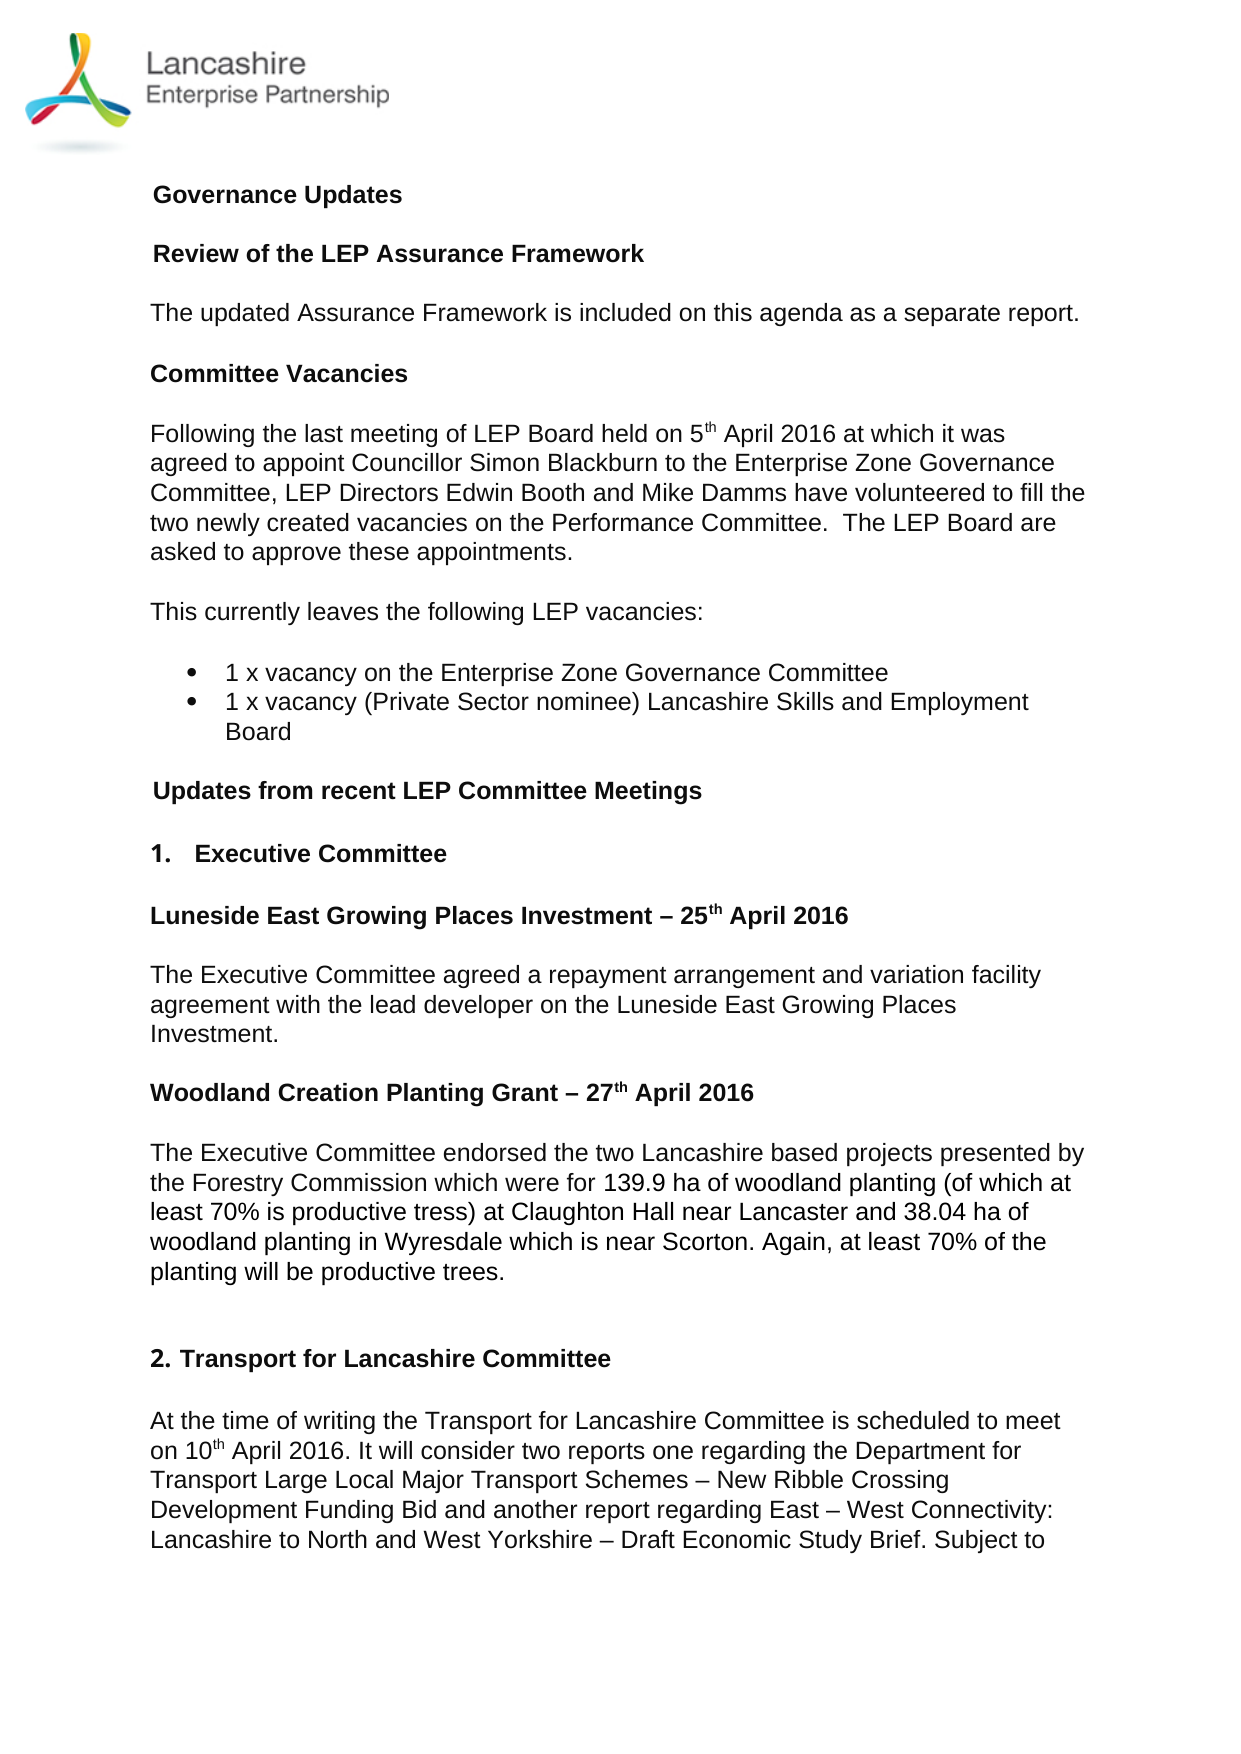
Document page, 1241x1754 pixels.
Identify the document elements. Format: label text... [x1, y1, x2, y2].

list Review of the LEP Assurance Framework [153, 239, 1090, 267]
list Transport for Lancashire Committee [150, 1341, 1090, 1375]
list 1 x vacancy (Private Sector nominee) Lancashire Skills and Employment Board [187, 687, 1090, 746]
list Woodland Creation Planting Grant – 27th April 2016 [150, 1078, 1090, 1107]
text Following the last meeting of LEP Board held on 5th April 2016 at which it was agreed to appoint Councillor Simon Blackburn to the Enterprise Zone Governance Committee, LEP Directors Edwin Booth and Mike Damms have volunteered to fill the two newly created vacancies on the Performance Committee. The LEP Board are asked to approve these appointments. [150, 419, 1090, 566]
list Executive Committee [150, 835, 1090, 869]
text The Executive Committee endorsed the two Lancashire based projects presented by the Forestry Commission which were for 139.9 ha of woodland planting (of which at least 70% is productive tress) at Claughton Hall near Lancaster and 38.04 ha of woodland planting in Wyresdale which is near Scorton. Again, at least 70% of the planting will be productive trees. [150, 1138, 1090, 1285]
list The Executive Committee agreed a repayment arrangement and variation facility agreement with the lead developer on the Luneside East Growing Places Investment. [150, 960, 1090, 1048]
list Governance Updates [153, 179, 1090, 208]
picture [25, 33, 389, 155]
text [150, 1406, 1090, 1553]
list 1 x vacancy on the Enterprise Zone Governance Committee [187, 658, 1090, 686]
list Updates from recent LEP Committee Meetings [153, 776, 1090, 805]
text This currently leaves the following LEP vacancies: [150, 597, 1090, 626]
text Committee Vacancies [150, 359, 1090, 387]
list Luneside East Growing Places Investment – 25th April 2016 [150, 901, 1090, 930]
text The updated Assurance Framework is included on this agenda as a separate report. [150, 298, 1090, 327]
